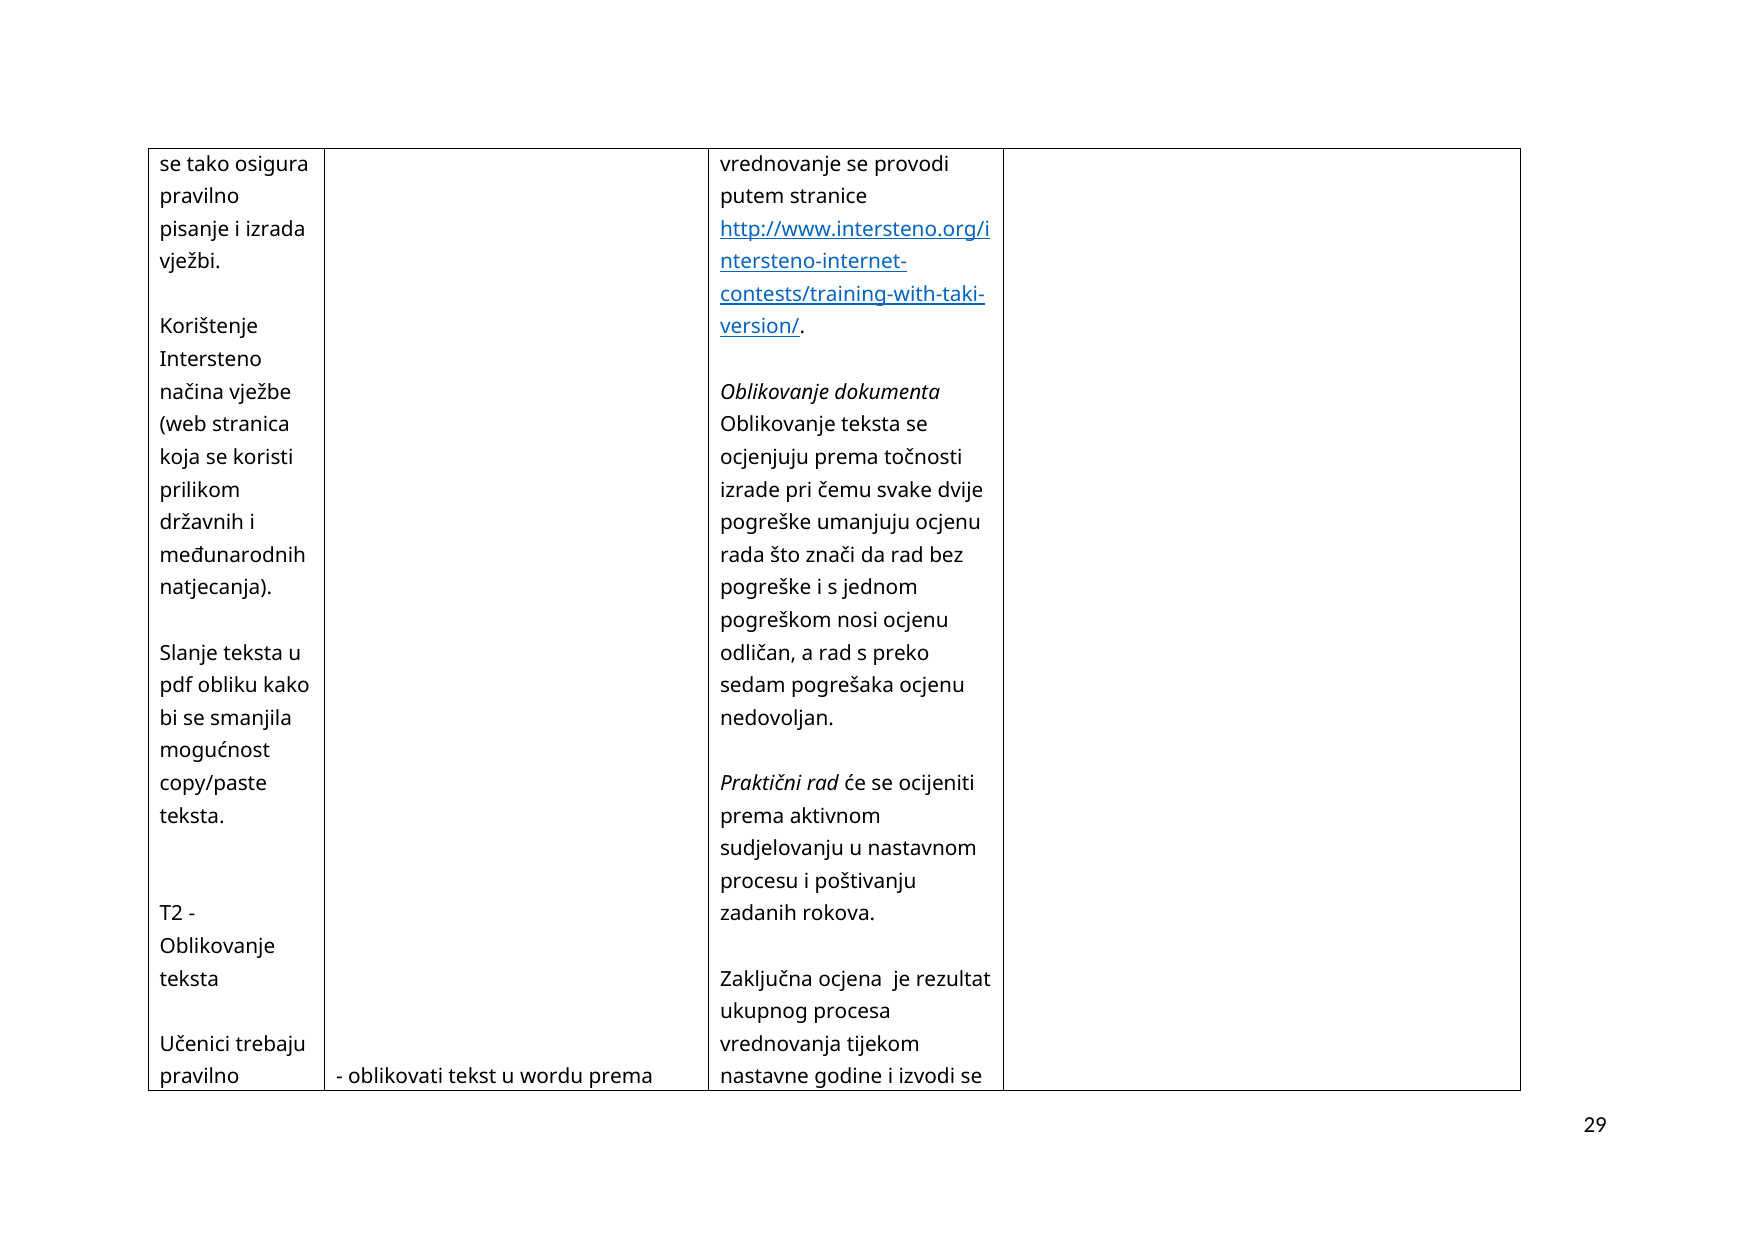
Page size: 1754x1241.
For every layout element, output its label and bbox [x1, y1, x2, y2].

table_cell [709, 149, 1003, 1090]
table_cell [325, 149, 708, 1090]
table_cell [1004, 149, 1520, 1090]
table_cell [149, 149, 324, 1090]
